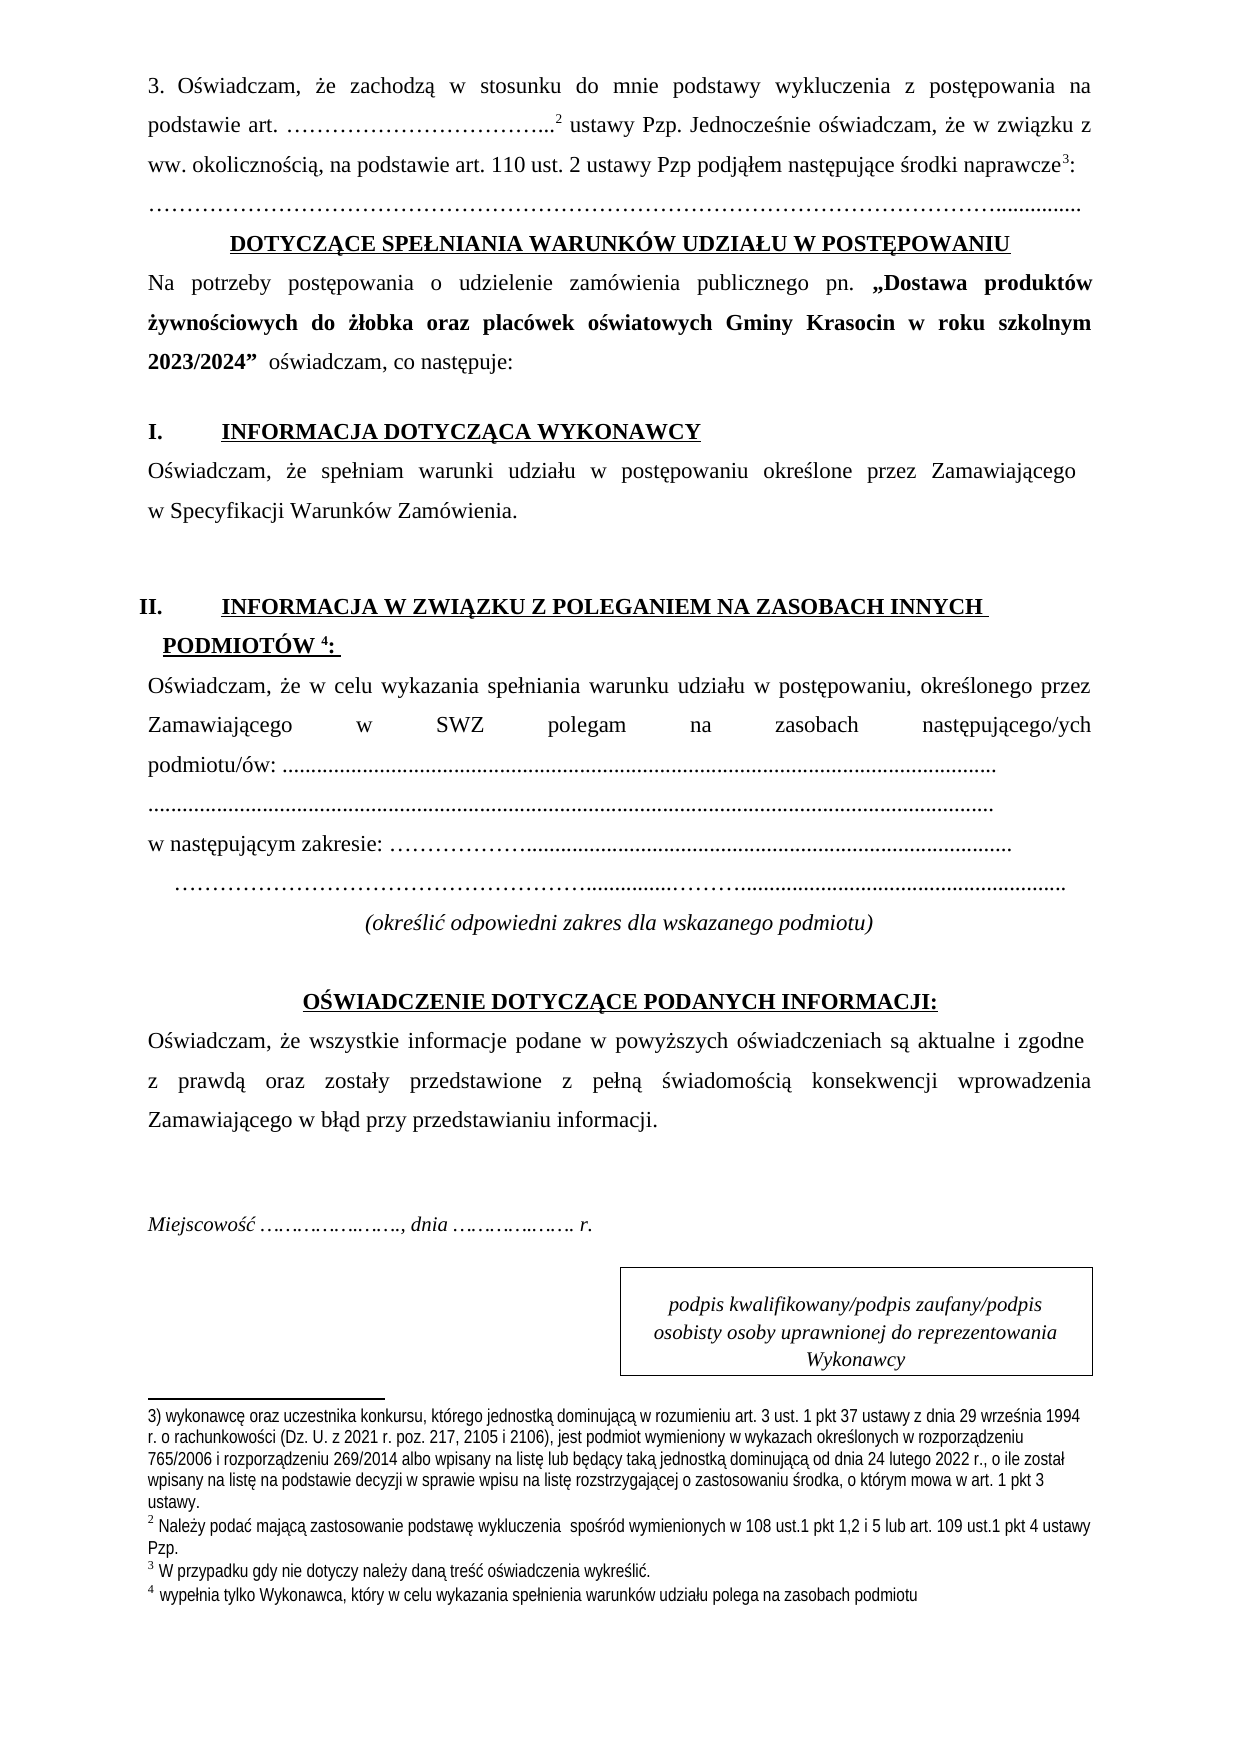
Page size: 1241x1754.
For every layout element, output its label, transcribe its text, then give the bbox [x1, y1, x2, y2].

text .................................................................................................................................................... [148, 790, 1092, 817]
text ………………………………………………...............………......................................................... (określić odpowiedni zakres dla wskazanego podmiotu) [148, 869, 1092, 935]
text w następującym zakresie: ………………..................................................................................... [148, 830, 1092, 856]
text Na potrzeby postępowania o udzielenie zamówienia publicznego pn. „Dostawa produktów żywnościowych do żłobka oraz placówek oświatowych Gminy Krasocin w roku szkolnym 2023/2024” oświadczam, co następuje: [148, 269, 1092, 375]
text …………………………………………………………………………………………………............... [148, 190, 1092, 217]
list INFORMACJA DOTYCZĄCA WYKONAWCY [162, 418, 1092, 444]
list INFORMACJA W ZWIĄZKU Z POLEGANIEM NA ZASOBACH INNYCH PODMIOTÓW : [162, 593, 1092, 659]
text Oświadczam, że w celu wykazania spełniania warunku udziału w postępowaniu, określonego przez Zamawiającego w SWZ polegam na zasobach następującego/ych podmiotu/ów: ............................................................................................................................. [148, 672, 1092, 777]
text OŚWIADCZENIE DOTYCZĄCE PODANYCH INFORMACJI: [148, 988, 1092, 1014]
text DOTYCZĄCE SPEŁNIANIA WARUNKÓW UDZIAŁU W POSTĘPOWANIU [148, 230, 1092, 256]
list Oświadczam, że zachodzą w stosunku do mnie podstawy wykluczenia z postępowania na podstawie art. ……………………………... ustawy Pzp. Jednocześnie oświadczam, że w związku z ww. okolicznością, na podstawie art. 110 ust. 2 ustawy Pzp podjąłem następujące środki naprawcze: [148, 72, 1092, 177]
text Miejscowość …………….……., dnia ………….……. r. [148, 1212, 1092, 1236]
text Oświadczam, że spełniam warunki udziału w postępowaniu określone przez Zamawiającego w Specyfikacji Warunków Zamówienia. [148, 457, 1092, 523]
text Oświadczam, że wszystkie informacje podane w powyższych oświadczeniach są aktualne i zgodne z prawdą oraz zostały przedstawione z pełną świadomością konsekwencji wprowadzenia Zamawiającego w błąd przy przedstawianiu informacji. [148, 1027, 1092, 1133]
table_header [621, 1268, 1092, 1375]
